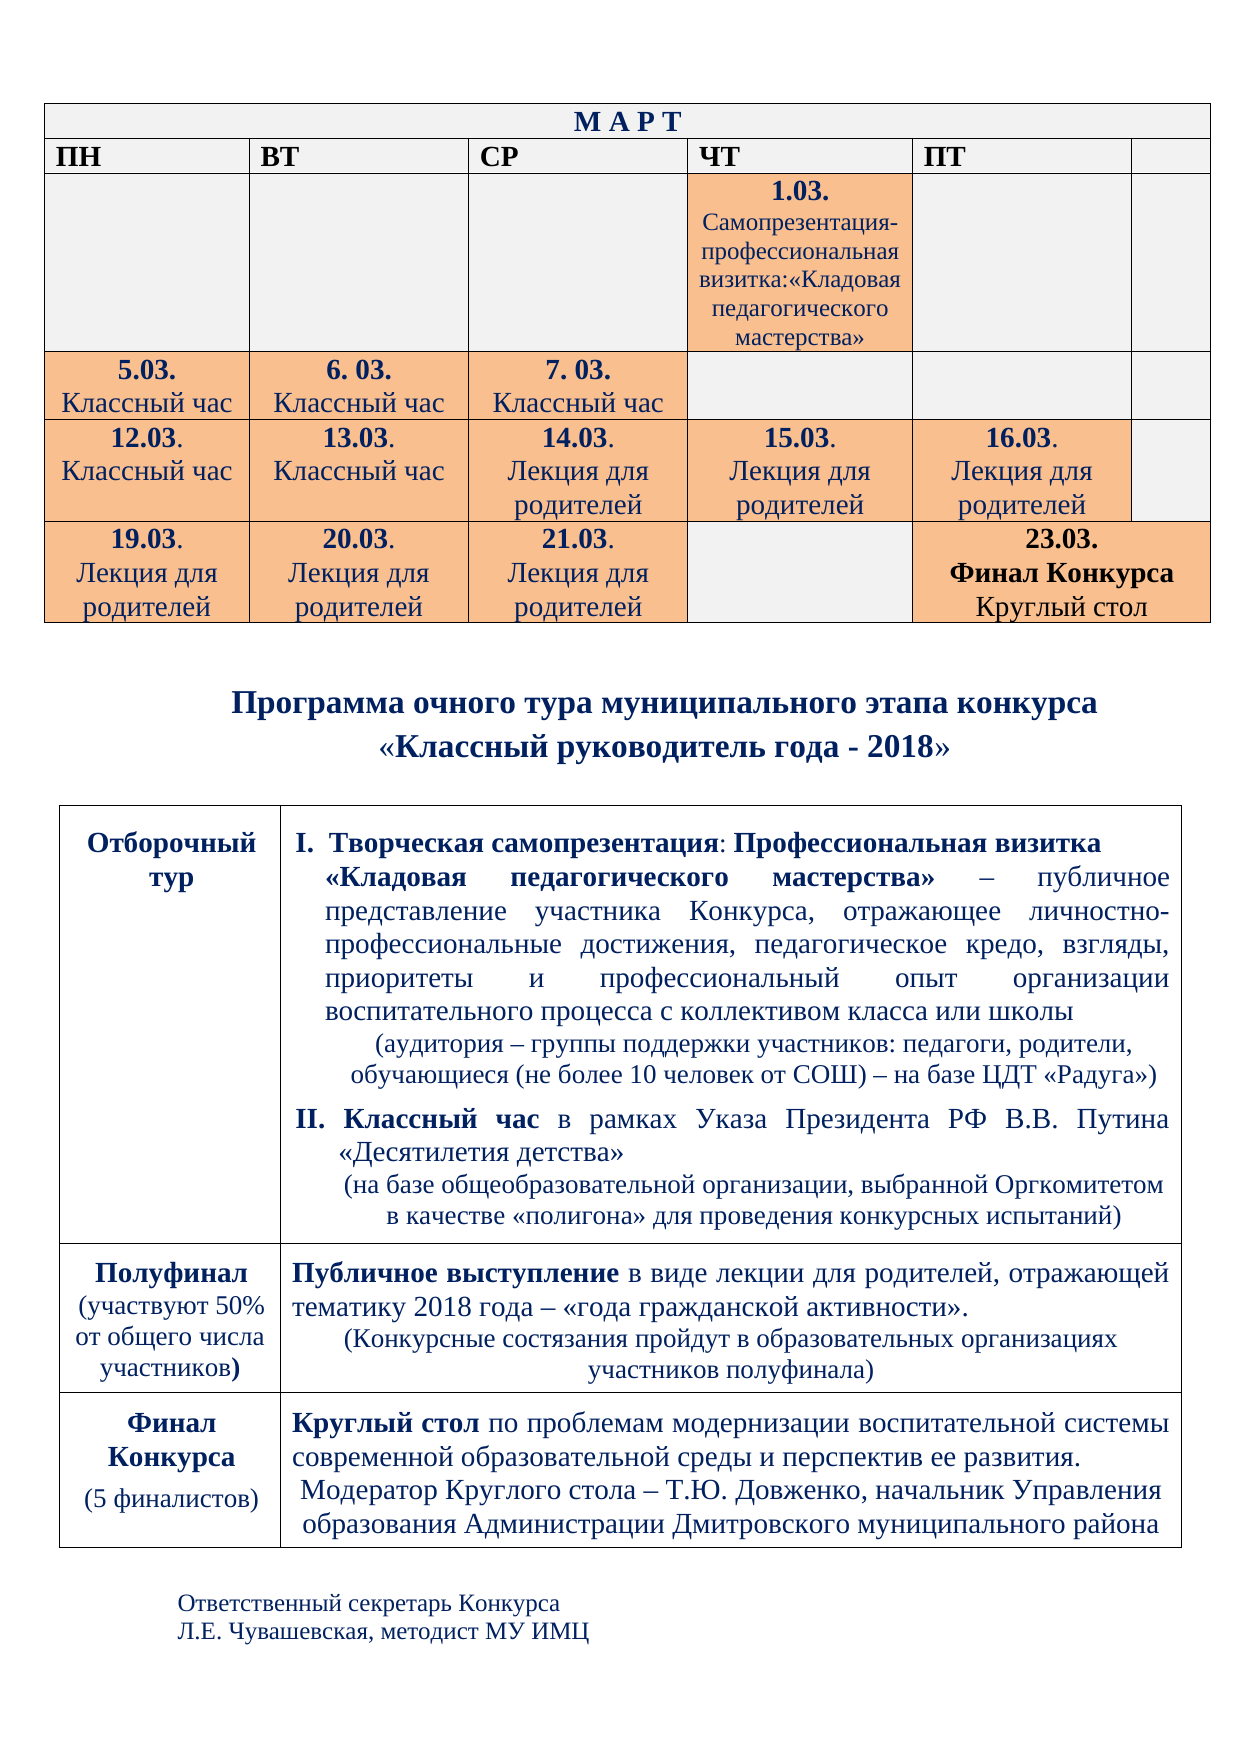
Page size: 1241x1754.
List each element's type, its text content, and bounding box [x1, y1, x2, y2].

table_cell ЧТ [688, 139, 912, 172]
text Л.Е. Чувашевская, методист МУ ИМЦ [177, 1616, 1152, 1645]
table_cell 23.03. Финал Конкурса Круглый стол [913, 522, 1210, 622]
table_cell ПН [45, 139, 249, 172]
table_cell ПТ [913, 139, 1131, 172]
table_cell 14.03. Лекция для родителей [469, 420, 687, 521]
table_cell ВТ [250, 139, 468, 172]
table_cell 12.03. Классный час [45, 420, 249, 521]
table_cell Публичное выступление в виде лекции для родителей, отражающей тематику 2018 года – «года гражданской активности». (Конкурсные состязания пройдут в образовательных организациях участников полуфинала) [281, 1244, 1181, 1392]
table_cell 21.03. Лекция для родителей [469, 522, 687, 622]
table_cell 6. 03. Классный час [250, 352, 468, 419]
table_cell 5.03. Классный час [45, 352, 249, 419]
table_cell [913, 352, 1131, 419]
table_cell [1132, 420, 1210, 521]
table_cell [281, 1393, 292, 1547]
table_cell [1132, 174, 1210, 351]
table_cell 7. 03. Классный час [469, 352, 687, 419]
table_cell 1.03. Самопрезентация-профессиональная визитка:«Кладовая педагогического мастерства» [688, 174, 912, 351]
table_cell [913, 174, 1131, 351]
table_cell [688, 352, 912, 419]
table_cell Финал Конкурса (5 финалистов) [60, 1393, 280, 1547]
table_cell 13.03. Классный час [250, 420, 468, 521]
table_header М А Р Т [45, 104, 1210, 138]
table_header I. Творческая самопрезентация: Профессиональная визитка «Кладовая педагогического мастерства» – публичное представление участника Конкурса, отражающее личностно-профессиональные достижения, педагогическое кредо, взгляды, приоритеты и профессиональный опыт организации воспитательного процесса с коллективом класса или школы (аудитория – группы поддержки участников: педагоги, родители, обучающиеся (не более 10 человек от СОШ) – на базе ЦДТ «Радуга») II. Классный час в рамках Указа Президента РФ В.В. Путина «Десятилетия детства» (на базе общеобразовательной организации, выбранной Оргкомитетом в качестве «полигона» для проведения конкурсных испытаний) [281, 806, 1181, 1242]
table_cell [688, 522, 912, 622]
table_cell СР [469, 139, 687, 172]
text Программа очного тура муниципального этапа конкурса [177, 683, 1152, 721]
table_cell 15.03. Лекция для родителей [688, 420, 912, 521]
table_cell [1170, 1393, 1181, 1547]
table_header Отборочный тур [60, 806, 280, 1242]
table_cell [1132, 352, 1210, 419]
table_cell Полуфинал (участвуют 50% от общего числа участников) [60, 1244, 280, 1392]
table_cell 19.03. Лекция для родителей [45, 522, 249, 622]
table_cell 20.03. Лекция для родителей [250, 522, 468, 622]
text Ответственный секретарь Конкурса [177, 1588, 1152, 1616]
table_cell 16.03. Лекция для родителей [913, 420, 1131, 521]
table_cell [1132, 139, 1210, 172]
table_cell [469, 174, 687, 351]
table_cell [45, 174, 249, 351]
table_cell [250, 174, 468, 351]
text «Классный руководитель года - 2018» [177, 727, 1152, 765]
